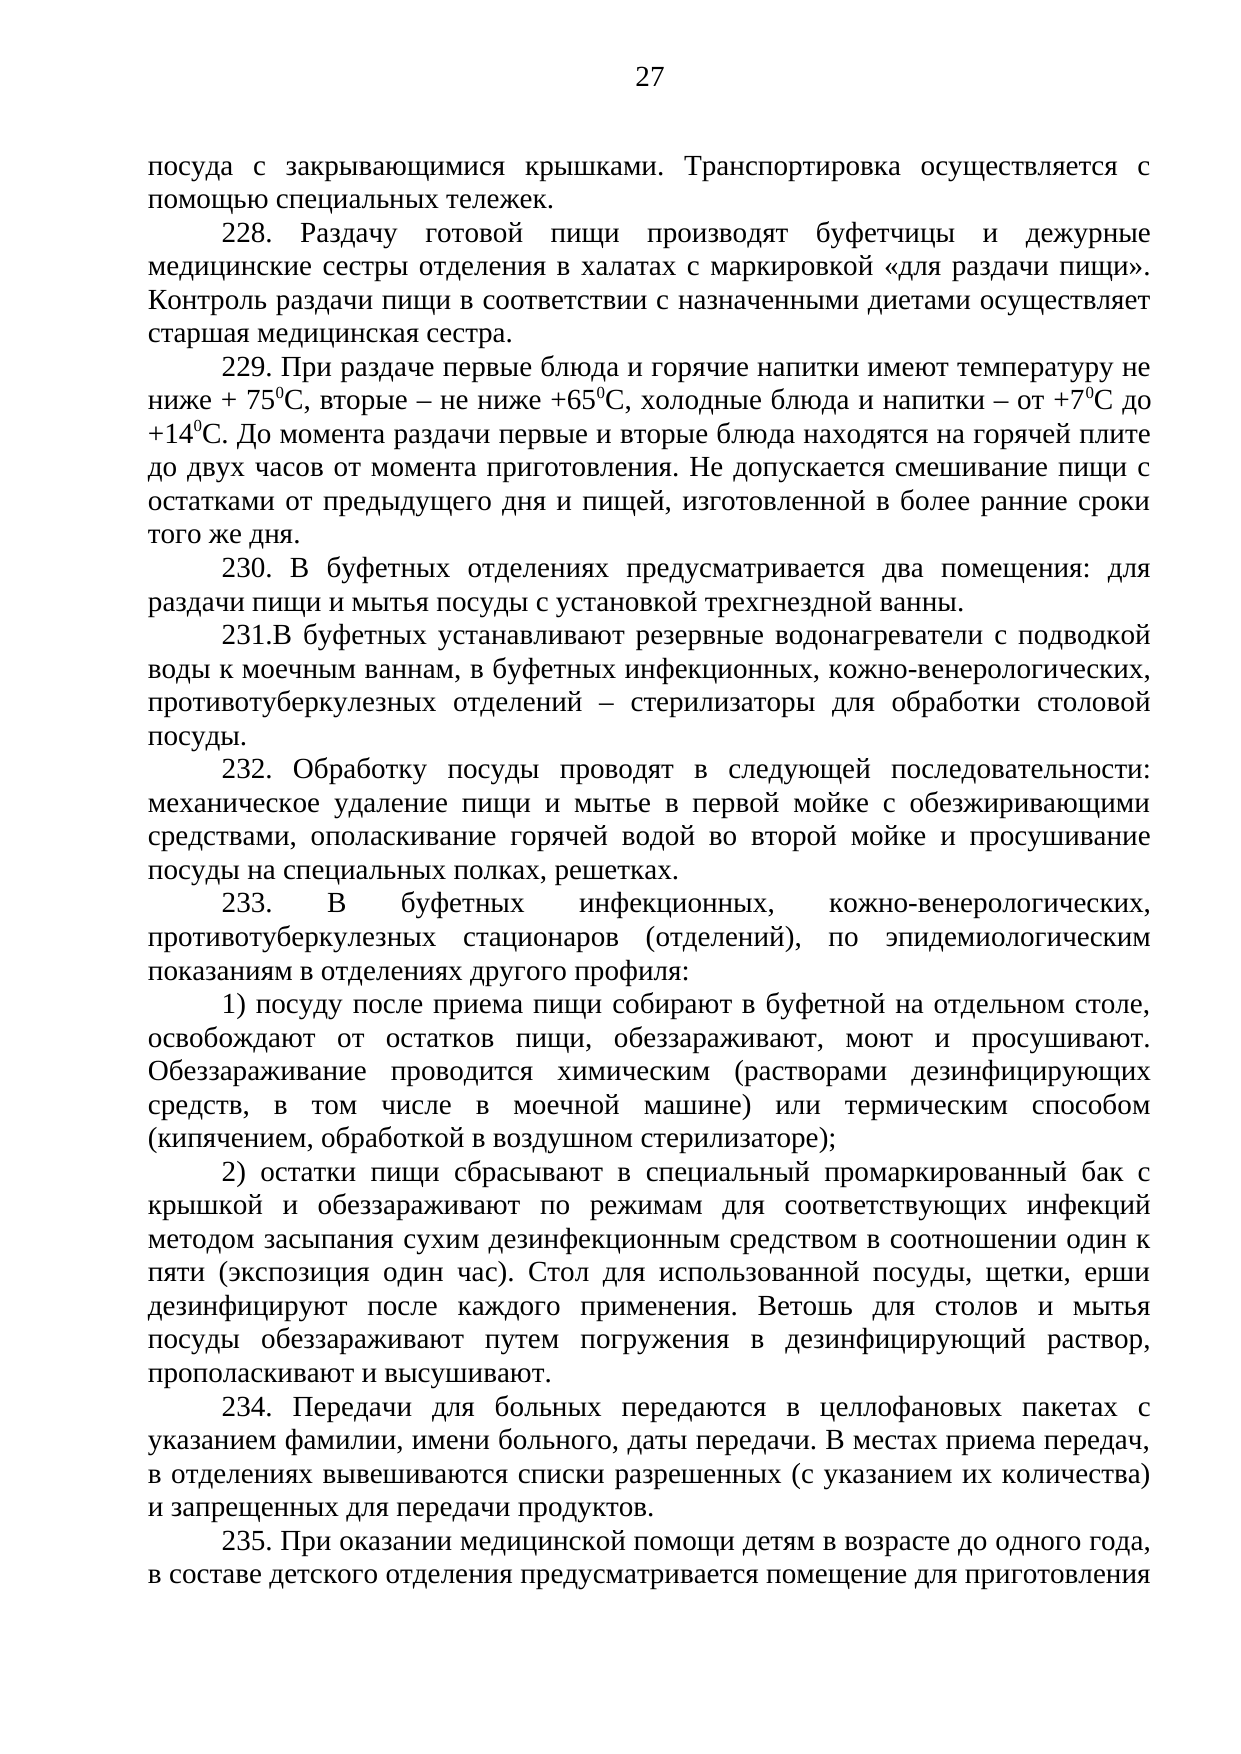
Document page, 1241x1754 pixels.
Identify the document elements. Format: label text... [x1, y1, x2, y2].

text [148, 1523, 1152, 1590]
text 1) посуду после приема пищи собирают в буфетной на отдельном столе, освобождают от остатков пищи, обеззараживают, моют и просушивают. Обеззараживание проводится химическим (растворами дезинфицирующих средств, в том числе в моечной машине) или термическим способом (кипячением, обработкой в воздушном стерилизаторе); [148, 986, 1152, 1154]
text 2) остатки пищи сбрасывают в специальный промаркированный бак с крышкой и обеззараживают по режимам для соответствующих инфекций методом засыпания сухим дезинфекционным средством в соотношении один к пяти (экспозиция один час). Стол для использованной посуды, щетки, ерши дезинфицируют после каждого применения. Ветошь для столов и мытья посуды обеззараживают путем погружения в дезинфицирующий раствор, прополаскивают и высушивают. [148, 1154, 1152, 1389]
text 231.В буфетных устанавливают резервные водонагреватели с подводкой воды к моечным ваннам, в буфетных инфекционных, кожно-венерологических, противотуберкулезных отделений – стерилизаторы для обработки столовой посуды. [148, 617, 1152, 751]
text 232. Обработку посуды проводят в следующей последовательности: механическое удаление пищи и мытье в первой мойке с обезжиривающими средствами, ополаскивание горячей водой во второй мойке и просушивание посуды на специальных полках, решетках. [148, 751, 1152, 886]
text 233. В буфетных инфекционных, кожно-венерологических, противотуберкулезных стационаров (отделений), по эпидемиологическим показаниям в отделениях другого профиля: [148, 886, 1152, 986]
text 229. При раздаче первые блюда и горячие напитки имеют температуру не ниже + 750С, вторые – не ниже +650С, холодные блюда и напитки – от +70С до +140С. До момента раздачи первые и вторые блюда находятся на горячей плите до двух часов от момента приготовления. Не допускается смешивание пищи с остатками от предыдущего дня и пищей, изготовленной в более ранние сроки того же дня. [148, 349, 1152, 550]
text 230. В буфетных отделениях предусматривается два помещения: для раздачи пищи и мытья посуды с установкой трехгнездной ванны. [148, 550, 1152, 617]
text 234. Передачи для больных передаются в целлофановых пакетах с указанием фамилии, имени больного, даты передачи. В местах приема передач, в отделениях вывешиваются списки разрешенных (с указанием их количества) и запрещенных для передачи продуктов. [148, 1389, 1152, 1523]
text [148, 148, 1152, 215]
text 228. Раздачу готовой пищи производят буфетчицы и дежурные медицинские сестры отделения в халатах с маркировкой «для раздачи пищи». Контроль раздачи пищи в соответствии с назначенными диетами осуществляет старшая медицинская сестра. [148, 215, 1152, 349]
